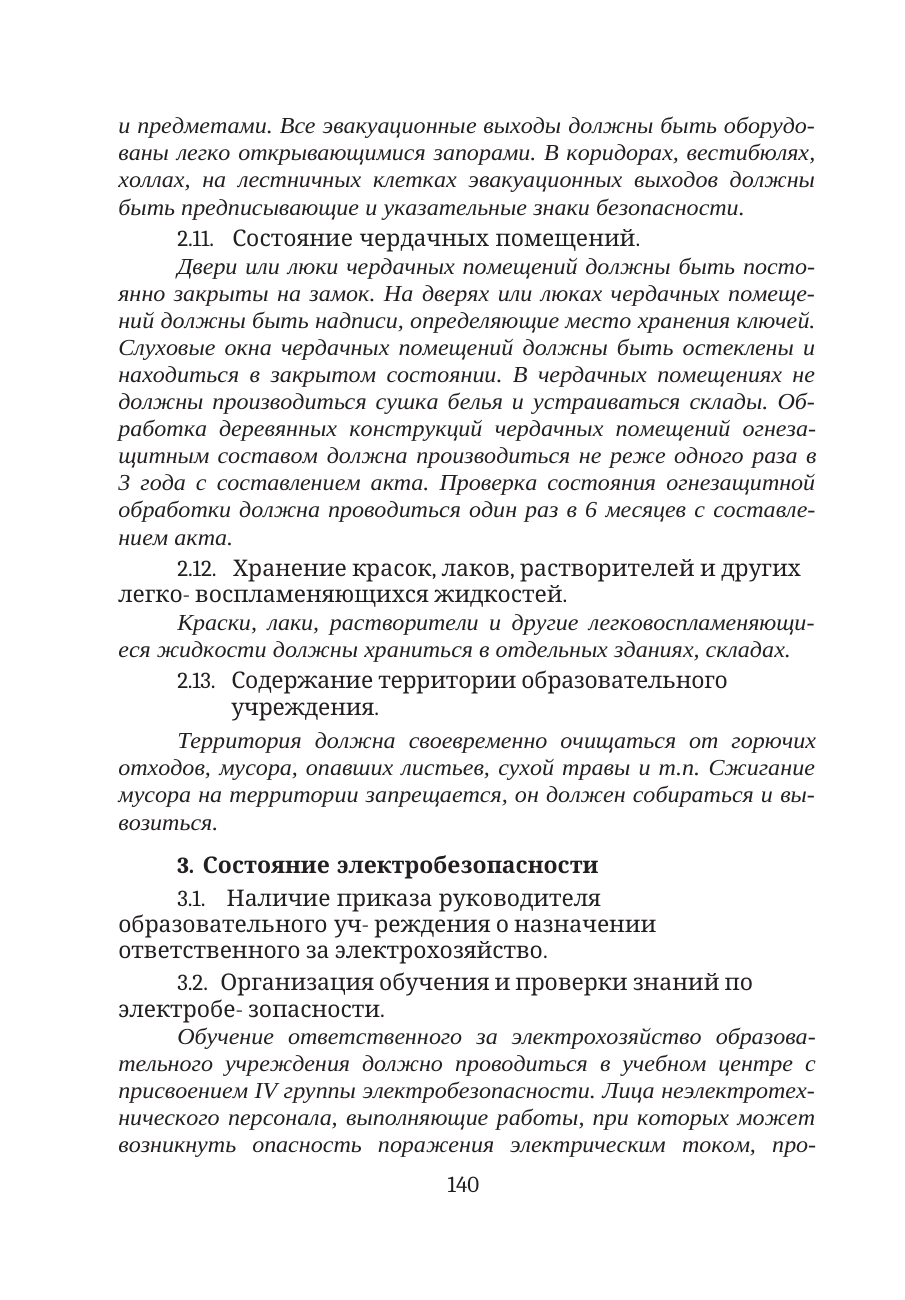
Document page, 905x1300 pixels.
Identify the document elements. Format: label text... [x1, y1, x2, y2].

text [118, 1023, 816, 1158]
list Хранение красок, лаков, растворителей и других легко- воспламеняющихся жидкостей. [118, 556, 816, 608]
text Территория должна своевременно очищаться от горючих отходов, мусора, опавших листьев, сухой травы и т.п. Сжигание мусора на территории запрещается, он должен собираться и вы- возиться. [118, 727, 816, 835]
text и предметами. Все эвакуационные выходы должны быть оборудо- ваны легко открывающимися запорами. В коридорах, вестибюлях, холлах, на лестничных клетках эвакуационных выходов должны быть предписывающие и указательные знаки безопасности. [118, 112, 816, 220]
subtitle Состояние электробезопасности [177, 853, 839, 879]
list Наличие приказа руководителя образовательного уч- реждения о назначении ответственного за электрохозяйство. [118, 885, 816, 964]
list Содержание территории образовательного учреждения. [177, 668, 839, 721]
list Состояние чердачных помещений. [177, 226, 839, 252]
list Организация обучения и проверки знаний по электробе- зопасности. [118, 970, 816, 1023]
text Краски, лаки, растворители и другие легковоспламеняющи- еся жидкости должны храниться в отдельных зданиях, складах. [118, 609, 816, 662]
text Двери или люки чердачных помещений должны быть посто- янно закрыты на замок. На дверях или люках чердачных помеще- ний должны быть надписи, определяющие место хранения ключей. Слуховые окна чердачных помещений должны быть остеклены и находиться в закрытом состоянии. В чердачных помещениях не должны производиться сушка белья и устраиваться склады. Об- работка деревянных конструкций чердачных помещений огнеза- щитным составом должна производиться не реже одного раза в 3 года с составлением акта. Проверка состояния огнезащитной обработки должна проводиться один раз в 6 месяцев с составле- нием акта. [118, 253, 816, 550]
